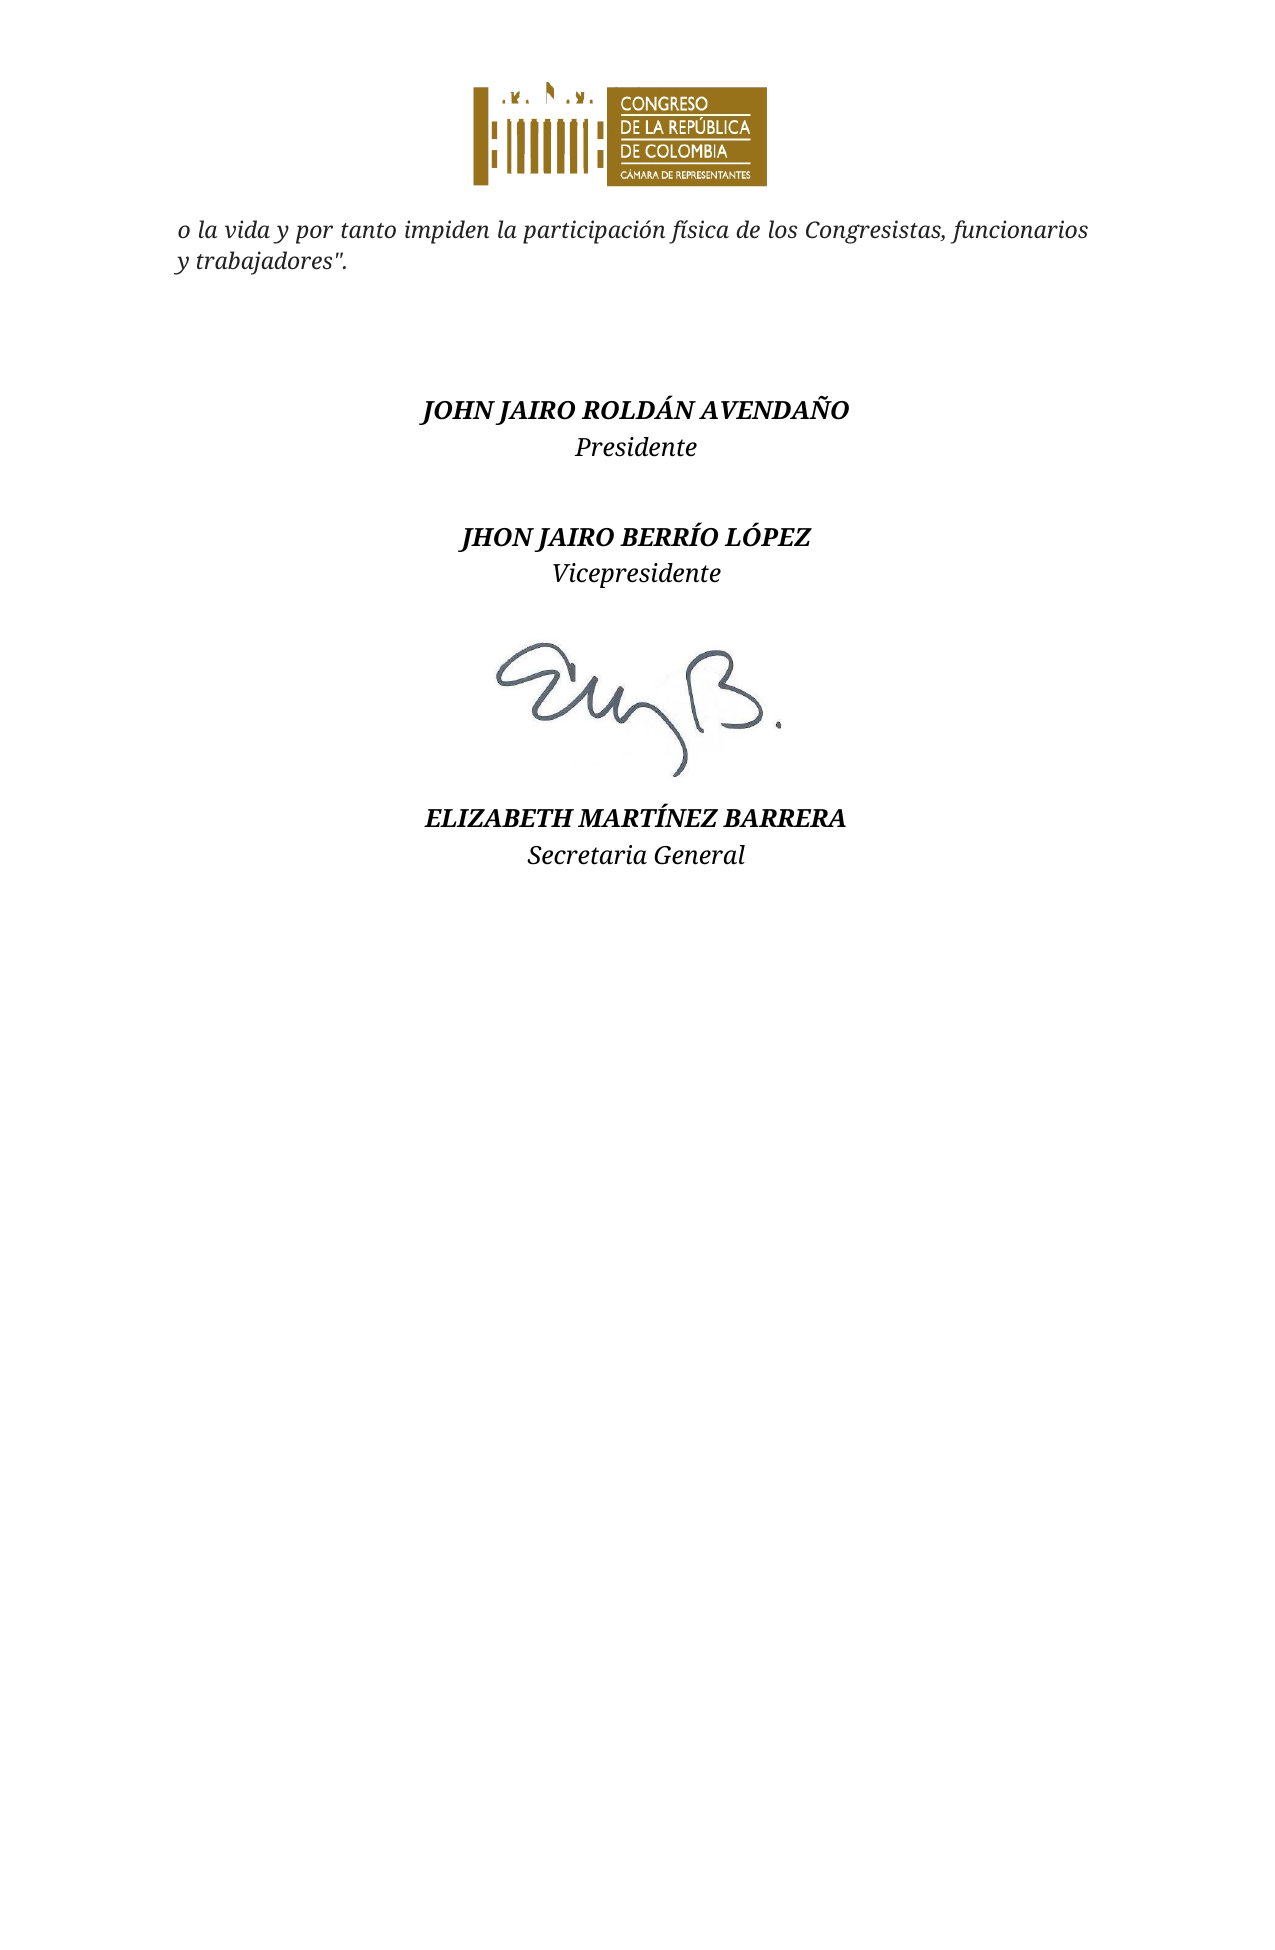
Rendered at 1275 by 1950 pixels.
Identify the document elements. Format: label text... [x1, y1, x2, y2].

text JOHN JAIRO ROLDÁN AVENDAÑO [177, 392, 1098, 426]
picture [493, 639, 782, 779]
picture [462, 82, 780, 207]
text Vicepresidente [177, 556, 1098, 590]
text Presidente [177, 429, 1098, 463]
text ELIZABETH MARTÍNEZ BARRERA [177, 646, 1098, 835]
text JHON JAIRO BERRÍO LÓPEZ [177, 519, 1098, 553]
text Secretaria General [177, 837, 1098, 871]
